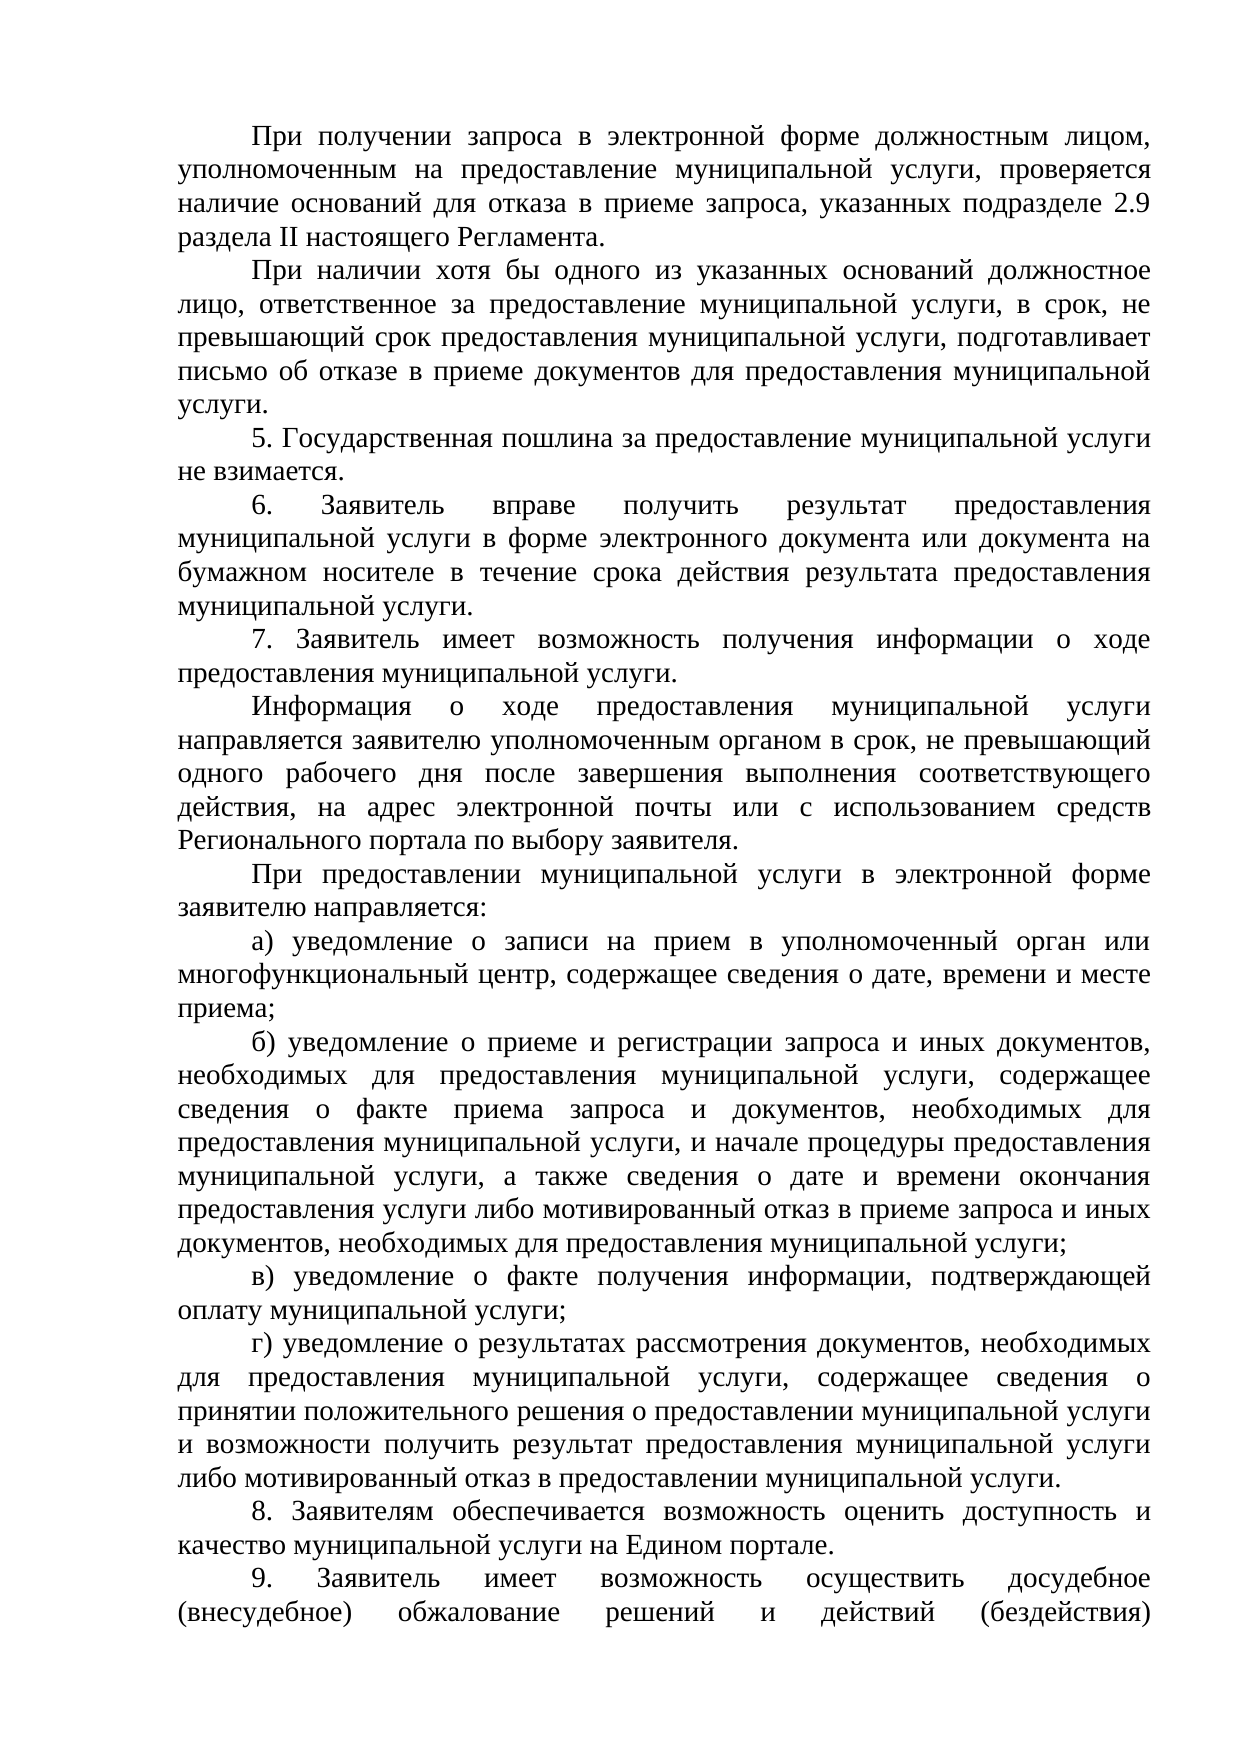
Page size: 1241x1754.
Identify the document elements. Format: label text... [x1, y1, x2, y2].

text 5. Государственная пошлина за предоставление муниципальной услуги не взимается. [177, 420, 1152, 487]
text а) уведомление о записи на прием в уполномоченный орган или многофункциональный центр, содержащее сведения о дате, времени и месте приема; [177, 923, 1152, 1024]
text При наличии хотя бы одного из указанных оснований должностное лицо, ответственное за предоставление муниципальной услуги, в срок, не превышающий срок предоставления муниципальной услуги, подготавливает письмо об отказе в приеме документов для предоставления муниципальной услуги. [177, 252, 1152, 420]
text При получении запроса в электронной форме должностным лицом, уполномоченным на предоставление муниципальной услуги, проверяется наличие оснований для отказа в приеме запроса, указанных подразделе 2.9 раздела II настоящего Регламента. [177, 118, 1152, 252]
text в) уведомление о факте получения информации, подтверждающей оплату муниципальной услуги; [177, 1258, 1152, 1326]
text 7. Заявитель имеет возможность получения информации о ходе предоставления муниципальной услуги. [177, 621, 1152, 688]
text 6. Заявитель вправе получить результат предоставления муниципальной услуги в форме электронного документа или документа на бумажном носителе в течение срока действия результата предоставления муниципальной услуги. [177, 487, 1152, 621]
text б) уведомление о приеме и регистрации запроса и иных документов, необходимых для предоставления муниципальной услуги, содержащее сведения о факте приема запроса и документов, необходимых для предоставления муниципальной услуги, и начале процедуры предоставления муниципальной услуги, а также сведения о дате и времени окончания предоставления услуги либо мотивированный отказ в приеме запроса и иных документов, необходимых для предоставления муниципальной услуги; [177, 1024, 1152, 1258]
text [177, 1560, 1152, 1627]
text г) уведомление о результатах рассмотрения документов, необходимых для предоставления муниципальной услуги, содержащее сведения о принятии положительного решения о предоставлении муниципальной услуги и возможности получить результат предоставления муниципальной услуги либо мотивированный отказ в предоставлении муниципальной услуги. [177, 1326, 1152, 1493]
text Информация о ходе предоставления муниципальной услуги направляется заявителю уполномоченным органом в срок, не превышающий одного рабочего дня после завершения выполнения соответствующего действия, на адрес электронной почты или с использованием средств Регионального портала по выбору заявителя. [177, 688, 1152, 856]
text 8. Заявителям обеспечивается возможность оценить доступность и качество муниципальной услуги на Едином портале. [177, 1493, 1152, 1560]
text При предоставлении муниципальной услуги в электронной форме заявителю направляется: [177, 856, 1152, 923]
